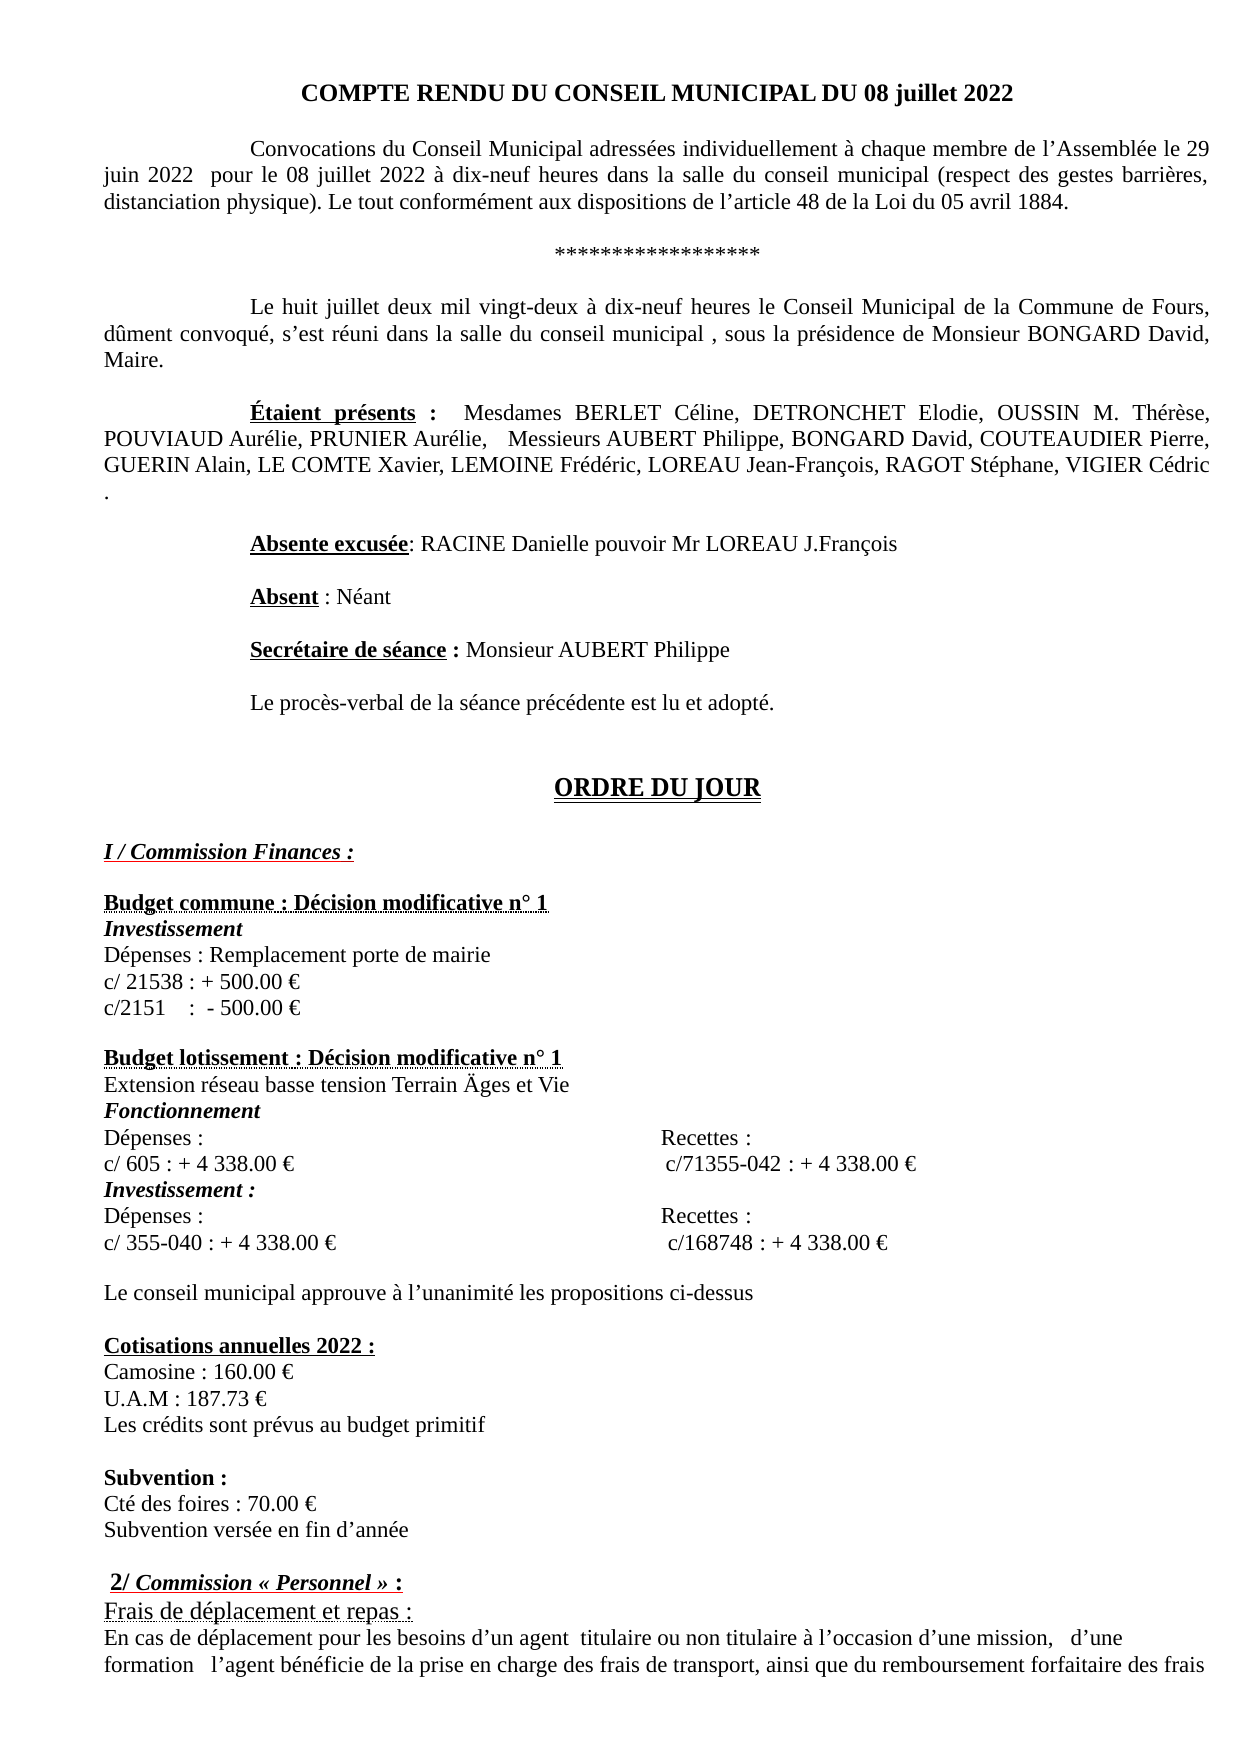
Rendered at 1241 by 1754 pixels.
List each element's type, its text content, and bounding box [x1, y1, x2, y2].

text Investissement [103, 915, 1211, 941]
text I / Commission Finances : [103, 838, 1211, 864]
text Extension réseau basse tension Terrain Äges et Vie [103, 1071, 1211, 1097]
text Dépenses : Recettes : [103, 1123, 1211, 1150]
text Étaient présents : Mesdames BERLET Céline, DETRONCHET Elodie, OUSSIN M. Thérèse, POUVIAUD Aurélie, PRUNIER Aurélie, Messieurs AUBERT Philippe, BONGARD David, COUTEAUDIER Pierre, GUERIN Alain, LE COMTE Xavier, LEMOINE Frédéric, LOREAU Jean-François, RAGOT Stéphane, VIGIER Cédric . [103, 399, 1211, 504]
text Fonctionnement [103, 1097, 1211, 1123]
text COMPTE RENDU DU CONSEIL MUNICIPAL DU 08 juillet 2022 [103, 78, 1211, 106]
text 2/ Commission « Personnel » : [103, 1567, 1211, 1596]
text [103, 1624, 1211, 1677]
text Convocations du Conseil Municipal adressées individuellement à chaque membre de l’Assemblée le 29 juin 2022 pour le 08 juillet 2022 à dix-neuf heures dans la salle du conseil municipal (respect des gestes barrières, distanciation physique). Le tout conformément aux dispositions de l’article 48 de la Loi du 05 avril 1884. [103, 135, 1211, 214]
text Subvention versée en fin d’année [103, 1517, 1211, 1543]
text Subvention : [103, 1464, 1211, 1490]
text Le huit juillet deux mil vingt-deux à dix-neuf heures le Conseil Municipal de la Commune de Fours, dûment convoqué, s’est réuni dans la salle du conseil municipal , sous la présidence de Monsieur BONGARD David, Maire. [103, 293, 1211, 372]
text ORDRE DU JOUR [103, 770, 1211, 804]
text Les crédits sont prévus au budget primitif [103, 1411, 1211, 1437]
text Dépenses : Remplacement porte de mairie [103, 941, 1211, 968]
text Investissement : [103, 1176, 1211, 1203]
text U.A.M : 187.73 € [103, 1385, 1211, 1411]
text Budget lotissement : Décision modificative n° 1 [103, 1044, 1211, 1071]
text ****************** [103, 241, 1211, 267]
text Absent : Néant [103, 583, 1211, 609]
text c/ 355-040 : + 4 338.00 € c/168748 : + 4 338.00 € [103, 1229, 1211, 1255]
text Secrétaire de séance : Monsieur AUBERT Philippe [103, 636, 1211, 662]
text Frais de déplacement et repas : [103, 1596, 1211, 1624]
text Dépenses : Recettes : [103, 1203, 1211, 1229]
text Absente excusée: RACINE Danielle pouvoir Mr LOREAU J.François [103, 531, 1211, 557]
text Le conseil municipal approuve à l’unanimité les propositions ci-dessus [103, 1279, 1211, 1306]
text Camosine : 160.00 € [103, 1358, 1211, 1385]
text c/ 605 : + 4 338.00 € c/71355-042 : + 4 338.00 € [103, 1150, 1211, 1176]
text c/2151 : - 500.00 € [103, 994, 1211, 1020]
text c/ 21538 : + 500.00 € [103, 968, 1211, 994]
text Budget commune : Décision modificative n° 1 [103, 889, 1211, 915]
text Cté des foires : 70.00 € [103, 1490, 1211, 1517]
text Le procès-verbal de la séance précédente est lu et adopté. [103, 689, 1211, 715]
text Cotisations annuelles 2022 : [103, 1332, 1211, 1358]
